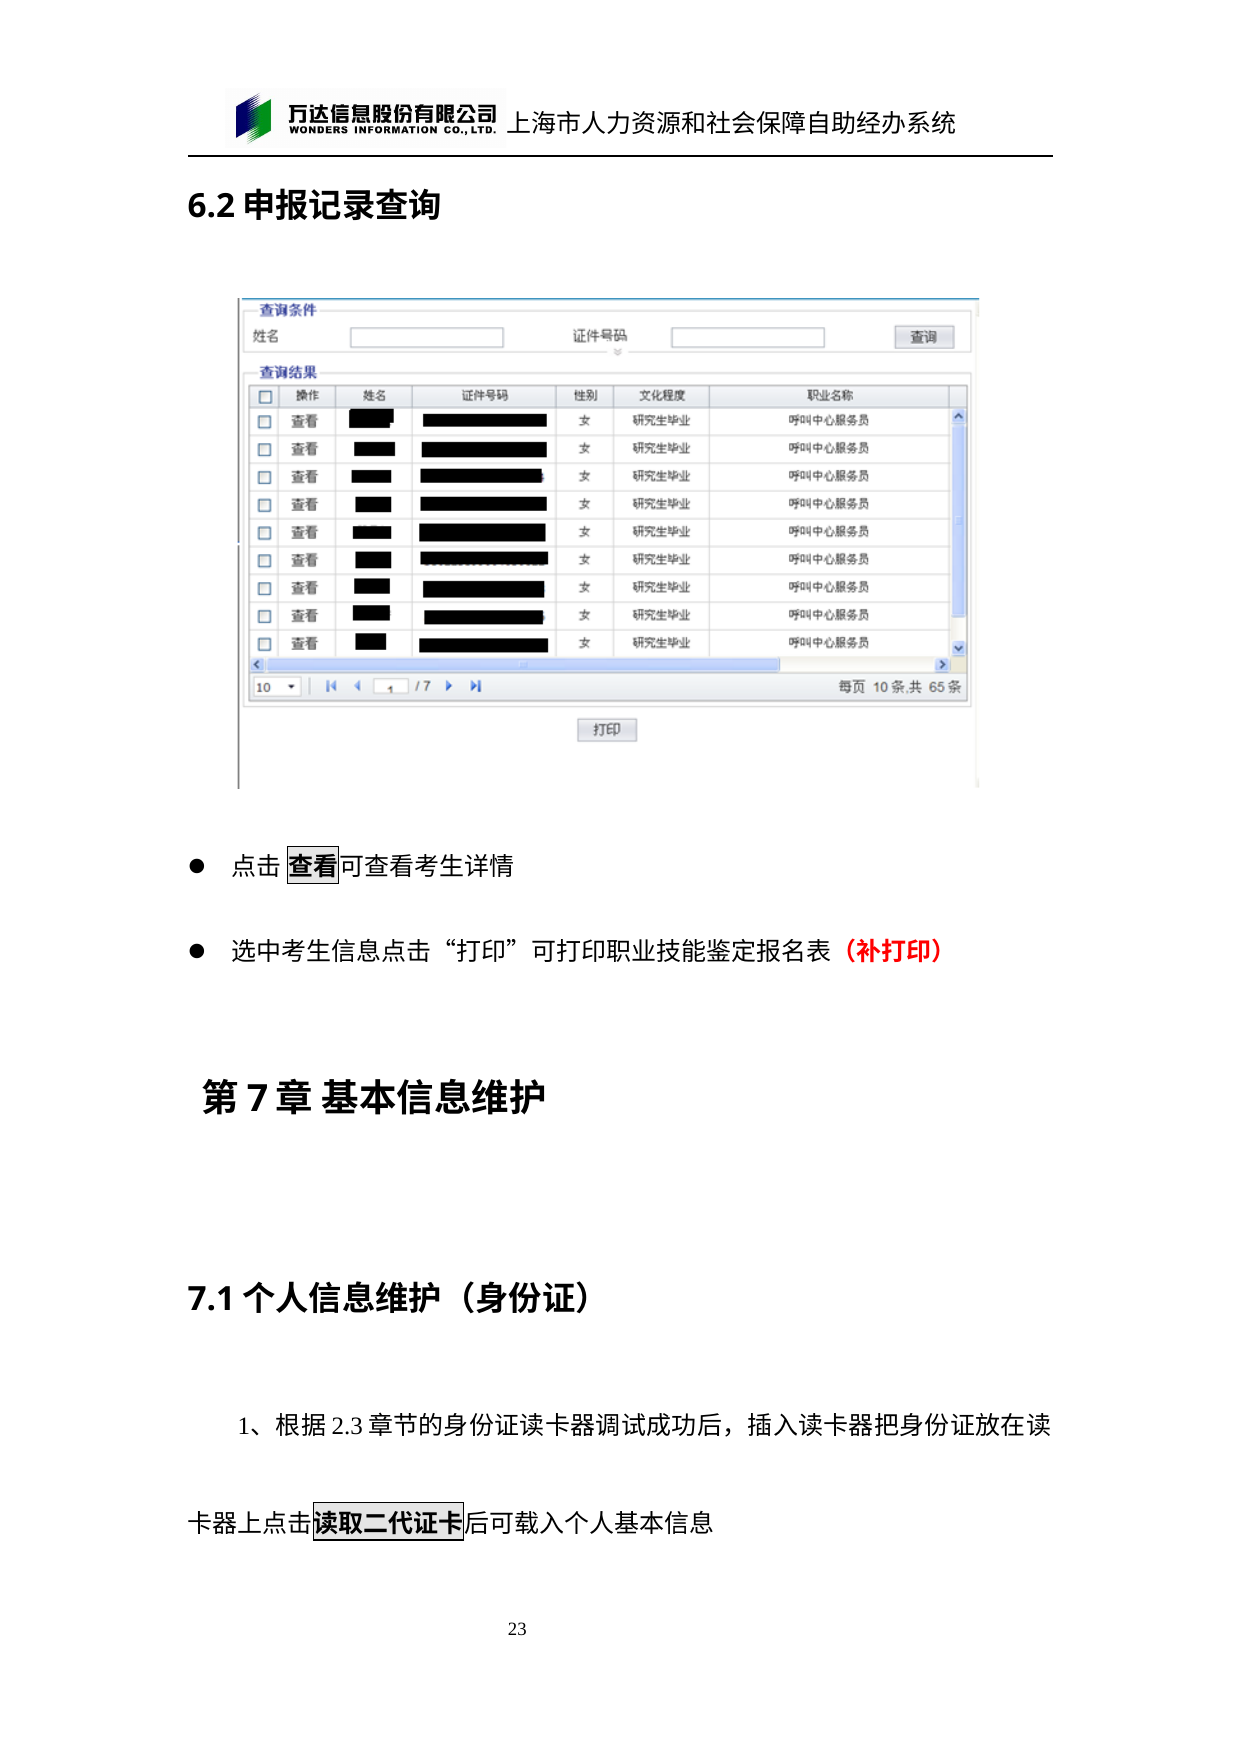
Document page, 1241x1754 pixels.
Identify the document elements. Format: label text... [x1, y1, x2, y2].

subtitle 第7章 基本信息维护 [202, 1063, 1053, 1128]
picture [225, 88, 507, 148]
text 1、根据2.3章节的身份证读卡器调试成功后，插入读卡器把身份证放在读卡器上点击读取二代证卡后可载入个人基本信息 [187, 1391, 1053, 1554]
list 点击 查看可查看考生详情 [187, 832, 1053, 897]
list 选中考生信息点击“打印”可打印职业技能鉴定报名表（补打印） [187, 917, 1053, 982]
subtitle 6.2申报记录查询 [187, 171, 1053, 236]
picture [237, 298, 1103, 789]
subtitle 7.1个人信息维护（身份证） [187, 1264, 1053, 1329]
